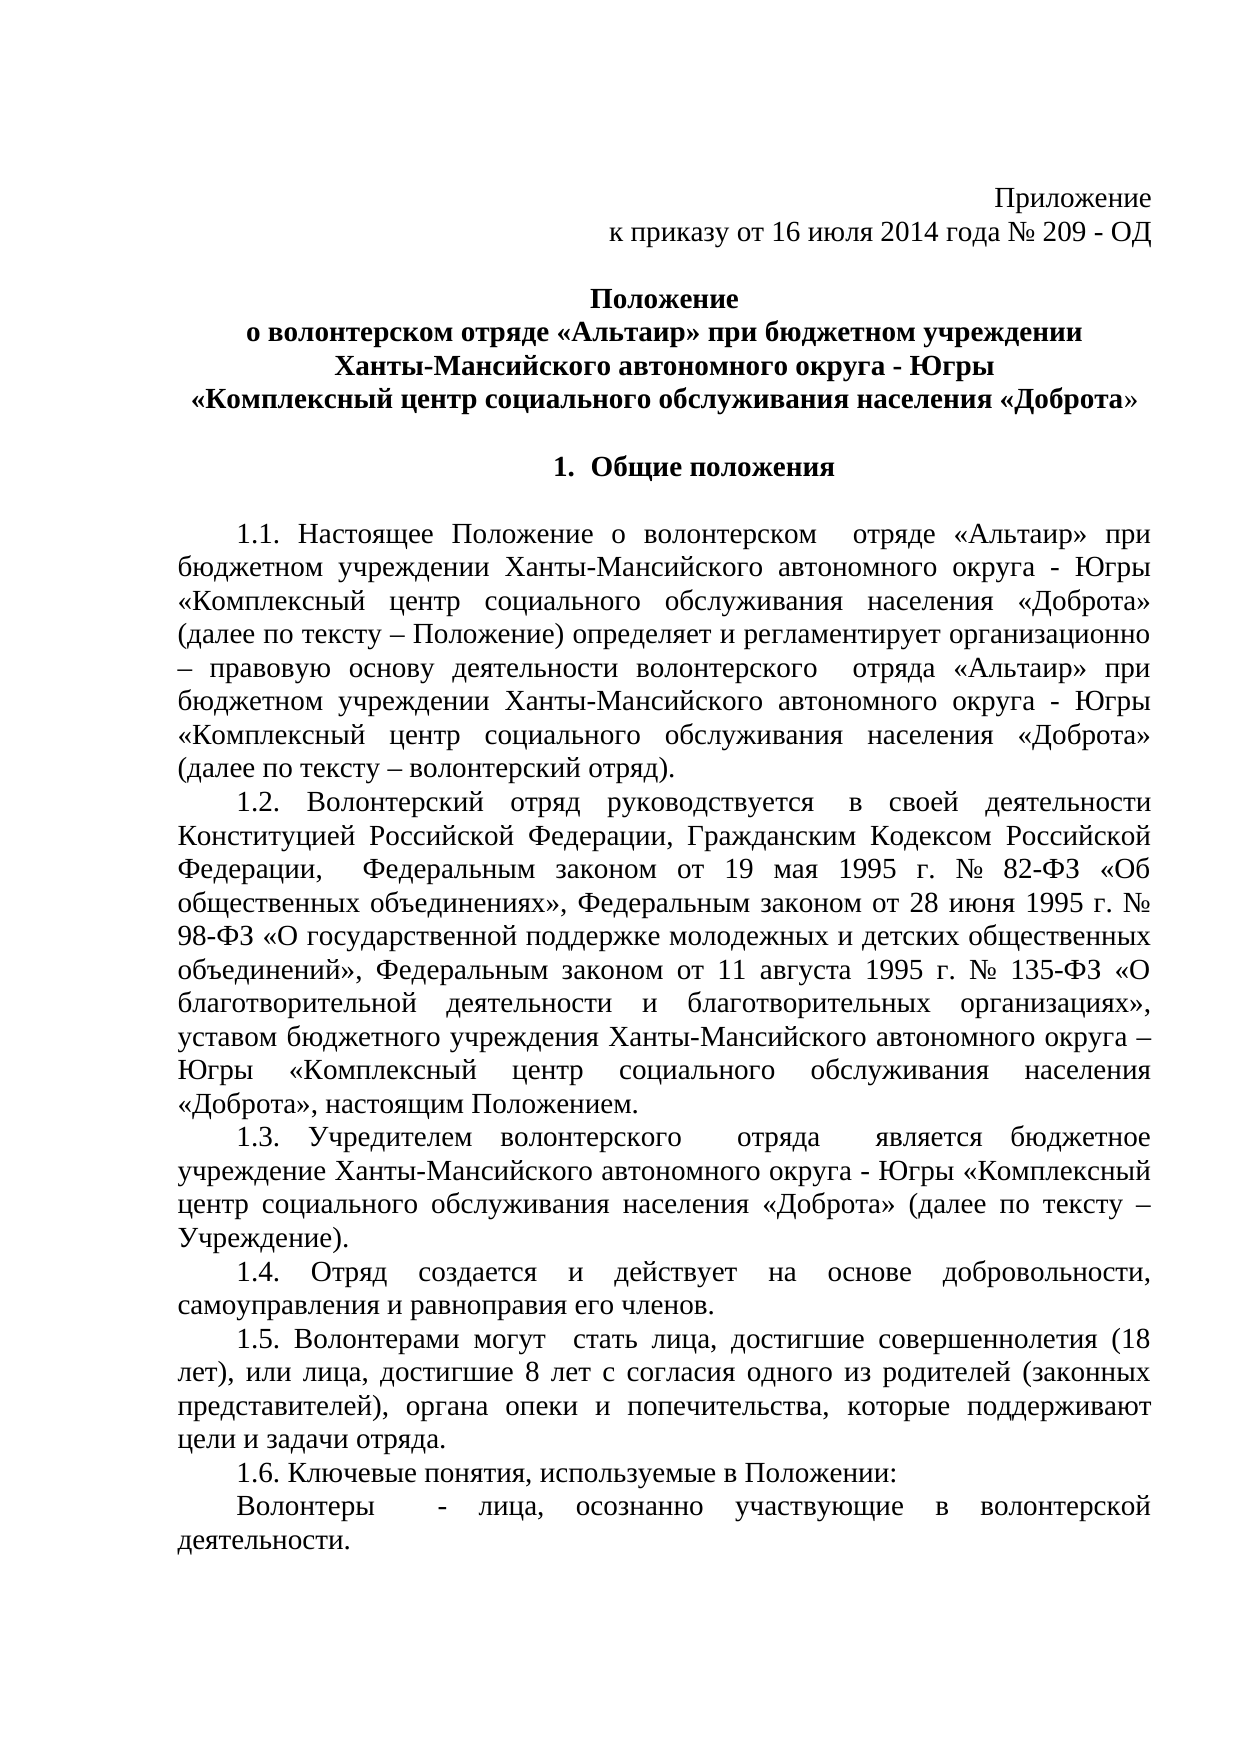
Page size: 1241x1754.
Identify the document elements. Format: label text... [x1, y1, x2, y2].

text 1.1. Настоящее Положение о волонтерском отряде «Альтаир» при бюджетном учреждении Ханты-Мансийского автономного округа - Югры «Комплексный центр социального обслуживания населения «Доброта» (далее по тексту – Положение) определяет и регламентирует организационно – правовую основу деятельности волонтерского отряда «Альтаир» при бюджетном учреждении Ханты-Мансийского автономного округа - Югры «Комплексный центр социального обслуживания населения «Доброта» (далее по тексту – волонтерский отряд). [177, 516, 1152, 784]
text 1.3. Учредителем волонтерского отряда является бюджетное учреждение Ханты-Мансийского автономного округа - Югры «Комплексный центр социального обслуживания населения «Доброта» (далее по тексту – Учреждение). [177, 1119, 1152, 1254]
text о волонтерском отряде «Альтаир» при бюджетном учреждении [177, 314, 1152, 348]
text к приказу от 16 июля 2014 года № 209 - ОД [177, 214, 1152, 247]
text Положение [177, 281, 1152, 314]
text Волонтеры - лица, осознанно участвующие в волонтерской деятельности. [177, 1488, 1152, 1556]
text 1.5. Волонтерами могут стать лица, достигшие совершеннолетия (18 лет), или лица, достигшие 8 лет с согласия одного из родителей (законных представителей), органа опеки и попечительства, которые поддерживают цели и задачи отряда. [177, 1321, 1152, 1455]
text 1.6. Ключевые понятия, используемые в Положении: [177, 1455, 1152, 1488]
text «Комплексный центр социального обслуживания населения «Доброта» [177, 382, 1152, 415]
text 1.4. Отряд создается и действует на основе добровольности, самоуправления и равноправия его членов. [177, 1254, 1152, 1321]
list Общие положения [236, 449, 1152, 482]
text Ханты-Мансийского автономного округа - Югры [177, 348, 1152, 382]
text 1.2. Волонтерский отряд руководствуется в своей деятельности Конституцией Российской Федерации, Гражданским Кодексом Российской Федерации, Федеральным законом от 19 мая 1995 г. № 82-ФЗ «Об общественных объединениях», Федеральным законом от 28 июня 1995 г. № 98-ФЗ «О государственной поддержке молодежных и детских общественных объединений», Федеральным законом от 11 августа 1995 г. № 135-ФЗ «О благотворительной деятельности и благотворительных организациях», уставом бюджетного учреждения Ханты-Мансийского автономного округа – Югры «Комплексный центр социального обслуживания населения «Доброта», настоящим Положением. [177, 784, 1152, 1119]
text Приложение [177, 180, 1152, 214]
